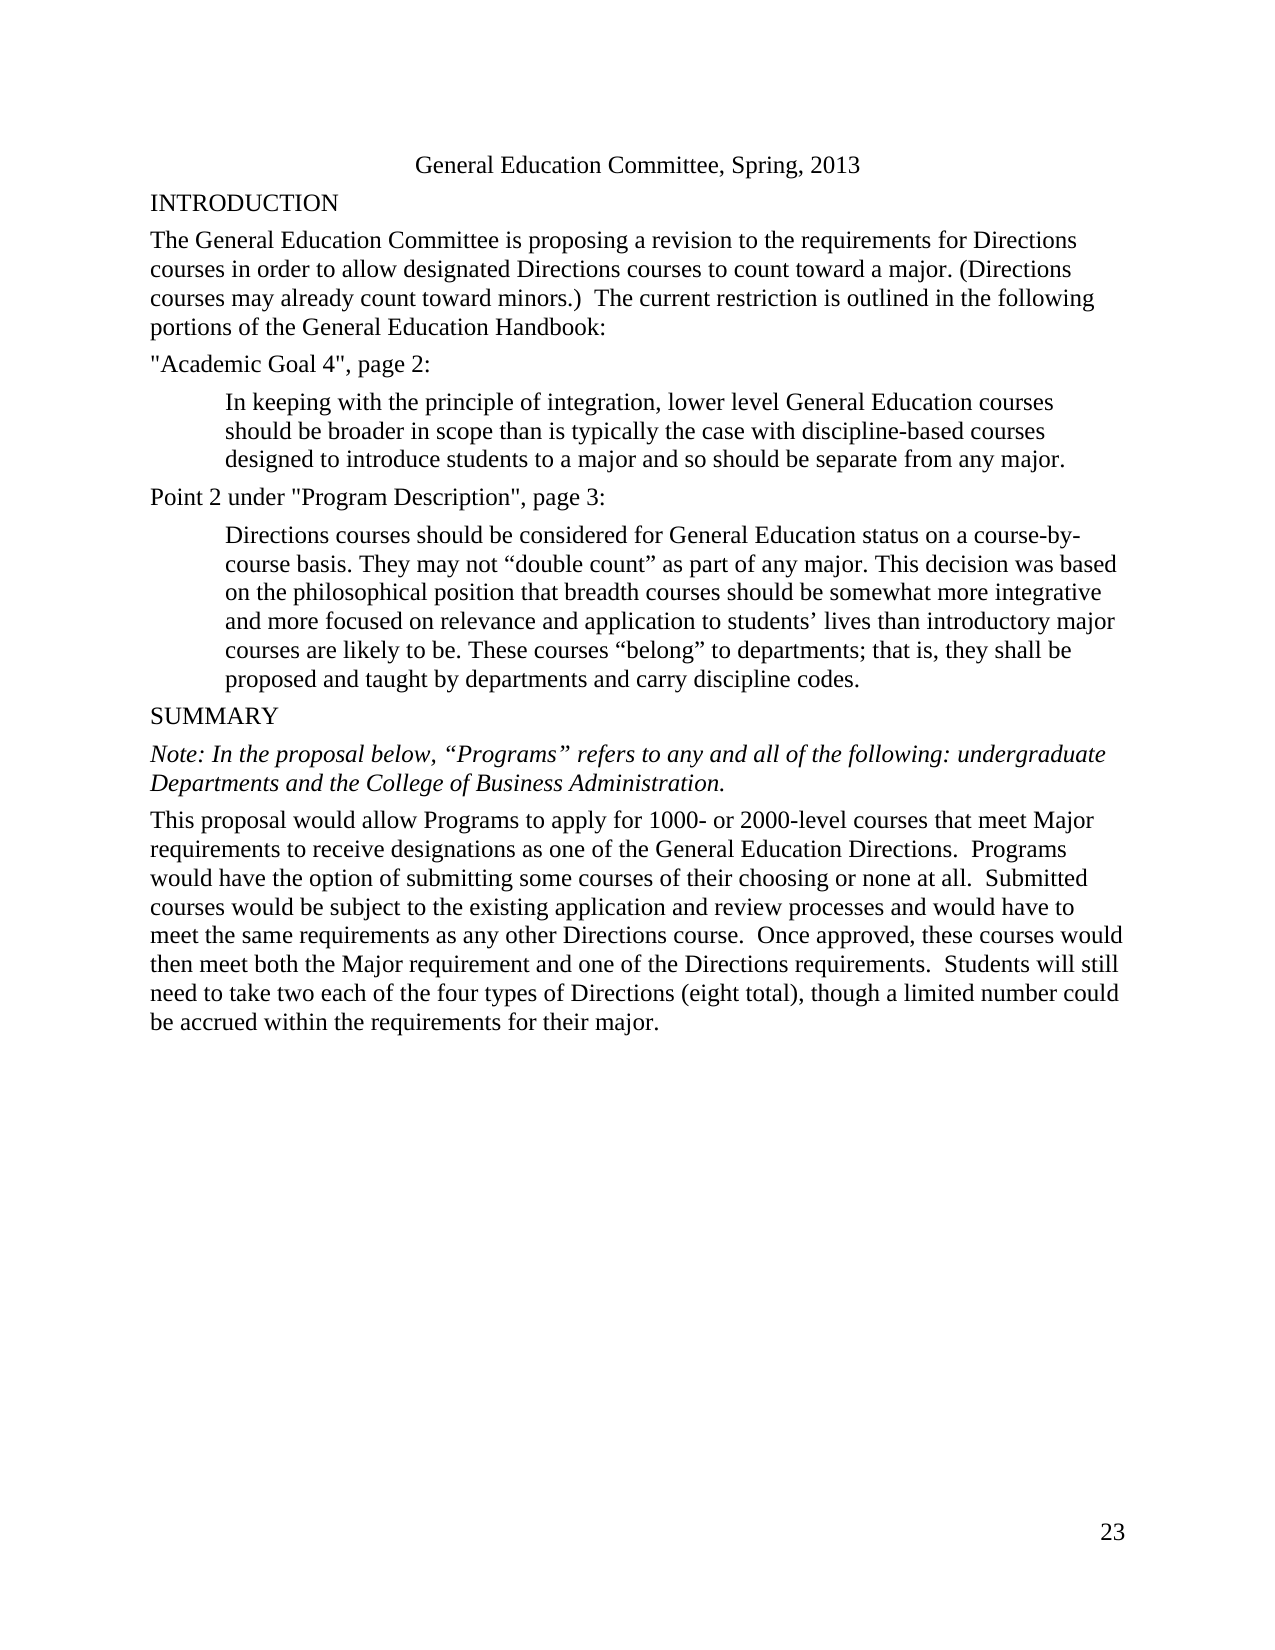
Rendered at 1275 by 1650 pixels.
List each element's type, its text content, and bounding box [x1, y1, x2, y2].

text General Education Committee, Spring, 2013 [150, 150, 1125, 179]
text This proposal would allow Programs to apply for 1000- or 2000-level courses that meet Major requirements to receive designations as one of the General Education Directions. Programs would have the option of submitting some courses of their choosing or none at all. Submitted courses would be subject to the existing application and review processes and would have to meet the same requirements as any other Directions course. Once approved, these courses would then meet both the Major requirement and one of the Directions requirements. Students will still need to take two each of the four types of Directions (eight total), though a limited number could be accrued within the requirements for their major. [150, 806, 1125, 1036]
text "Academic Goal 4", page 2: [150, 349, 1125, 378]
text Point 2 under "Program Description", page 3: [150, 482, 1125, 511]
text Note: In the proposal below, “Programs” refers to any and all of the following: undergraduate Departments and the College of Business Administration. [150, 739, 1125, 797]
text SUMMARY [150, 701, 1125, 730]
text INTRODUCTION [150, 188, 1125, 216]
text Directions courses should be considered for General Education status on a course-by-course basis. They may not “double count” as part of any major. This decision was based on the philosophical position that breadth courses should be somewhat more integrative and more focused on relevance and application to students’ lives than introductory major courses are likely to be. These courses “belong” to departments; that is, they shall be proposed and taught by departments and carry discipline codes. [225, 520, 1125, 692]
text The General Education Committee is proposing a revision to the requirements for Directions courses in order to allow designated Directions courses to count toward a major. (Directions courses may already count toward minors.) The current restriction is outlined in the following portions of the General Education Handbook: [150, 225, 1125, 340]
text In keeping with the principle of integration, lower level General Education courses should be broader in scope than is typically the case with discipline-based courses designed to introduce students to a major and so should be separate from any major. [225, 387, 1125, 473]
